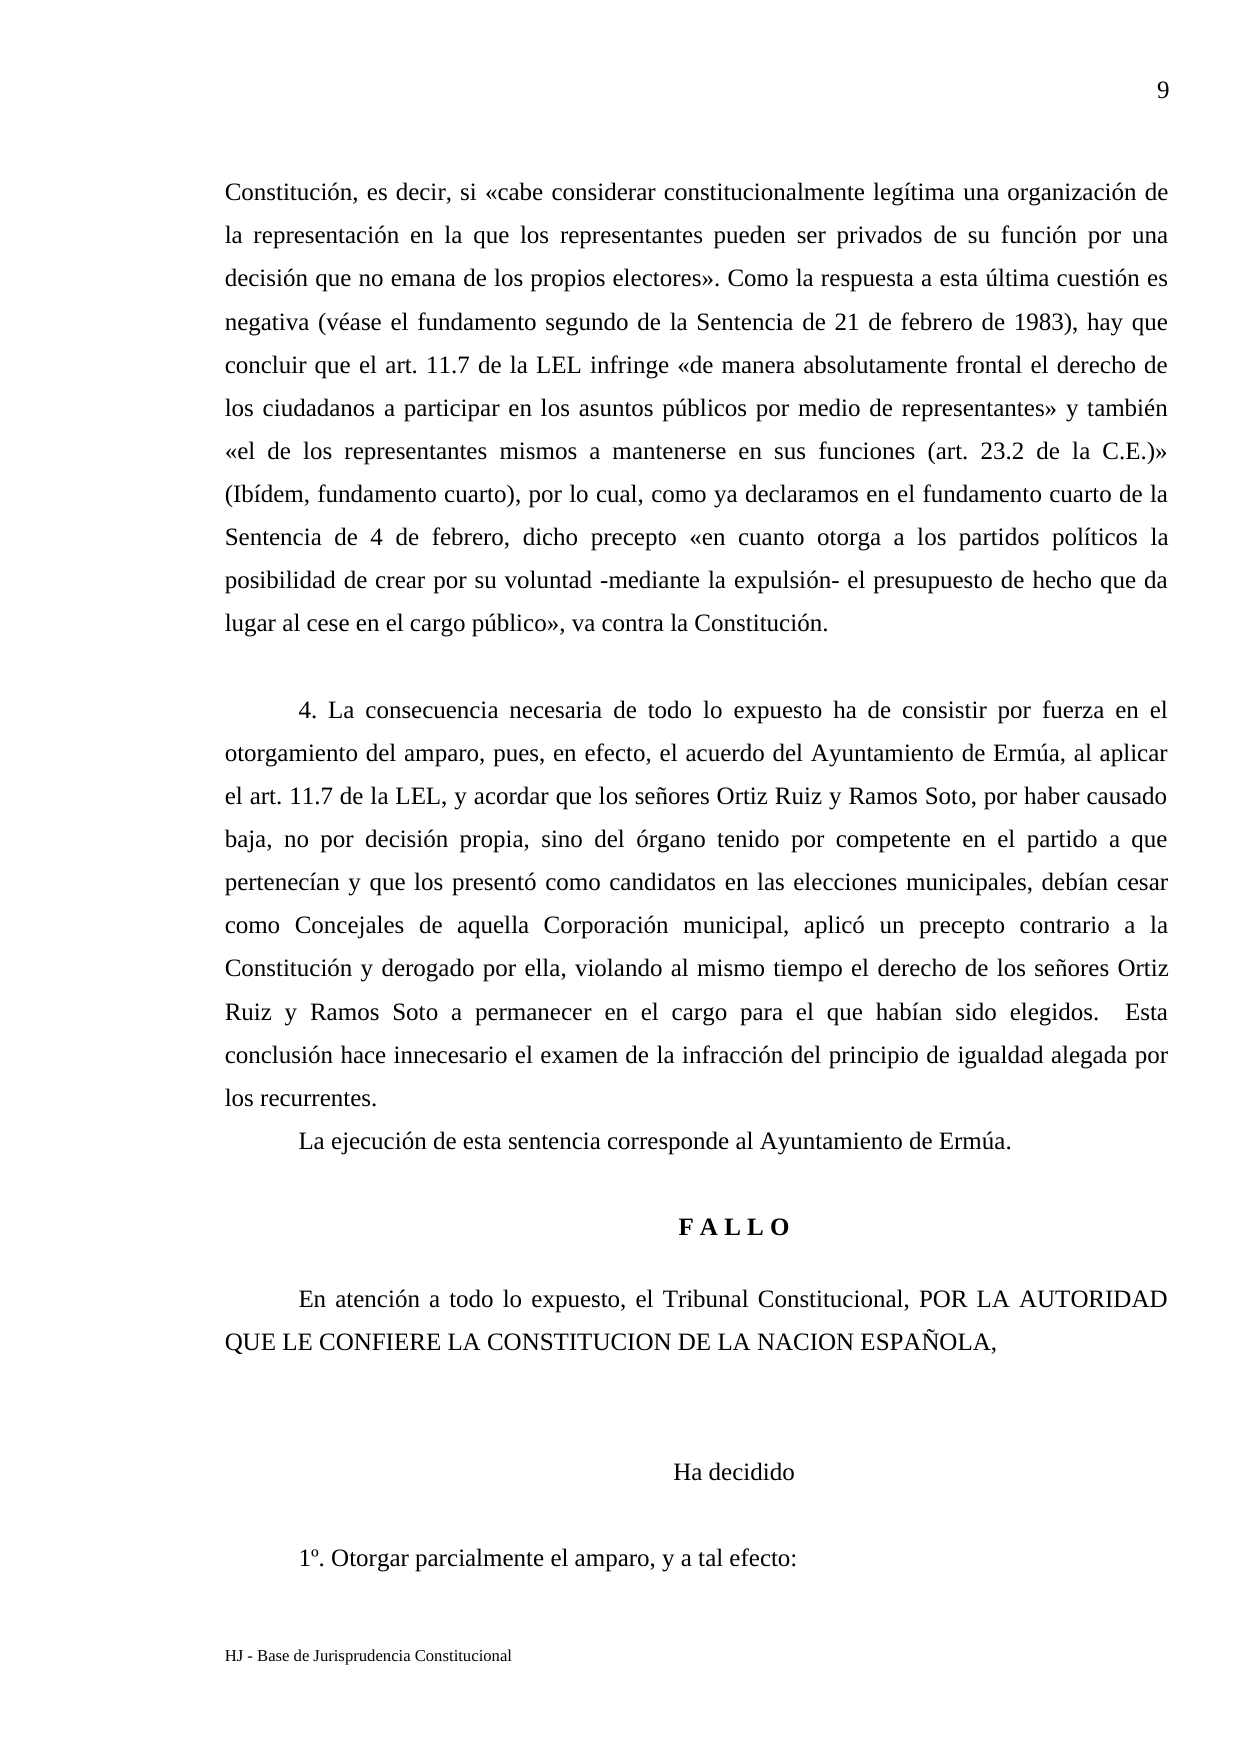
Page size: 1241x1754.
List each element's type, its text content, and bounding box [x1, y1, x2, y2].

text En atención a todo lo expuesto, el Tribunal Constitucional, POR LA AUTORIDAD QUE LE CONFIERE LA CONSTITUCION DE LA NACION ESPAÑOLA, [224, 1284, 1169, 1356]
text La ejecución de esta sentencia corresponde al Ayuntamiento de Ermúa. [224, 1126, 1169, 1155]
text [224, 177, 1169, 637]
text 1º. Otorgar parcialmente el amparo, y a tal efecto: [224, 1543, 1169, 1572]
subtitle F A L L O [224, 1212, 1169, 1241]
text Ha decidido [224, 1457, 1169, 1485]
text 4. La consecuencia necesaria de todo lo expuesto ha de consistir por fuerza en el otorgamiento del amparo, pues, en efecto, el acuerdo del Ayuntamiento de Ermúa, al aplicar el art. 11.7 de la LEL, y acordar que los señores Ortiz Ruiz y Ramos Soto, por haber causado baja, no por decisión propia, sino del órgano tenido por competente en el partido a que pertenecían y que los presentó como candidatos en las elecciones municipales, debían cesar como Concejales de aquella Corporación municipal, aplicó un precepto contrario a la Constitución y derogado por ella, violando al mismo tiempo el derecho de los señores Ortiz Ruiz y Ramos Soto a permanecer en el cargo para el que habían sido elegidos. Esta conclusión hace innecesario el examen de la infracción del principio de igualdad alegada por los recurrentes. [224, 695, 1169, 1112]
